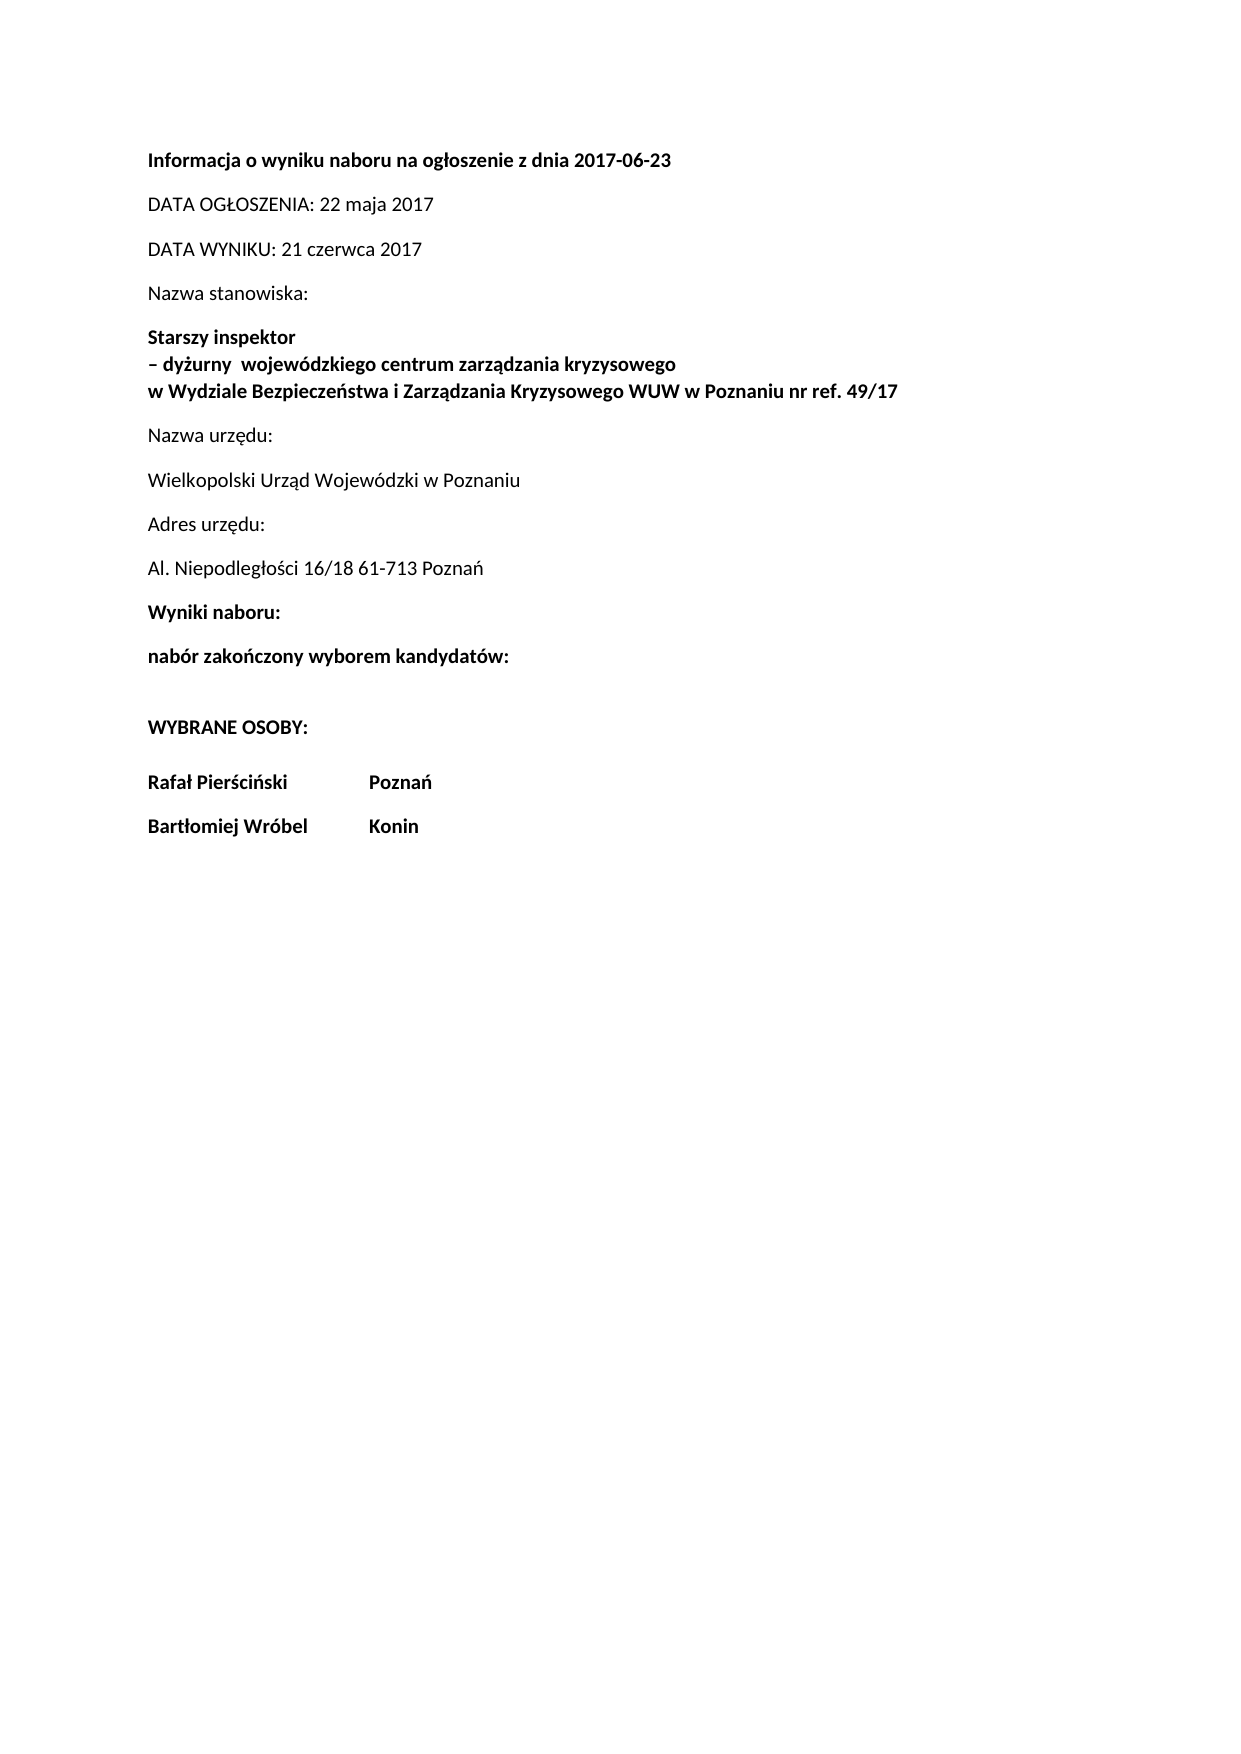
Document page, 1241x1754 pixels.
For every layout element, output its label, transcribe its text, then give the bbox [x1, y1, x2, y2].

text Adres urzędu: [148, 511, 1093, 536]
text Starszy inspektor [148, 324, 1093, 349]
text – dyżurny wojewódzkiego centrum zarządzania kryzysowego [148, 351, 1093, 377]
text Informacja o wyniku naboru na ogłoszenie z dnia 2017-06-23 [148, 148, 1093, 173]
text Bartłomiej Wróbel Konin [148, 813, 1093, 869]
text Nazwa stanowiska: [148, 280, 1093, 305]
text DATA WYNIKU: 21 czerwca 2017 [148, 236, 1093, 261]
text nabór zakończony wyborem kandydatów: [148, 643, 1093, 668]
text WYBRANE OSOBY: Rafał Pierściński Poznań [148, 687, 1093, 795]
text w Wydziale Bezpieczeństwa i Zarządzania Kryzysowego WUW w Poznaniu nr ref. 49/17 [148, 379, 1093, 404]
text Nazwa urzędu: [148, 423, 1093, 448]
text Al. Niepodległości 16/18 61-713 Poznań [148, 555, 1093, 580]
text Wielkopolski Urząd Wojewódzki w Poznaniu [148, 467, 1093, 492]
text DATA OGŁOSZENIA: 22 maja 2017 [148, 192, 1093, 217]
text Wyniki naboru: [148, 599, 1093, 624]
